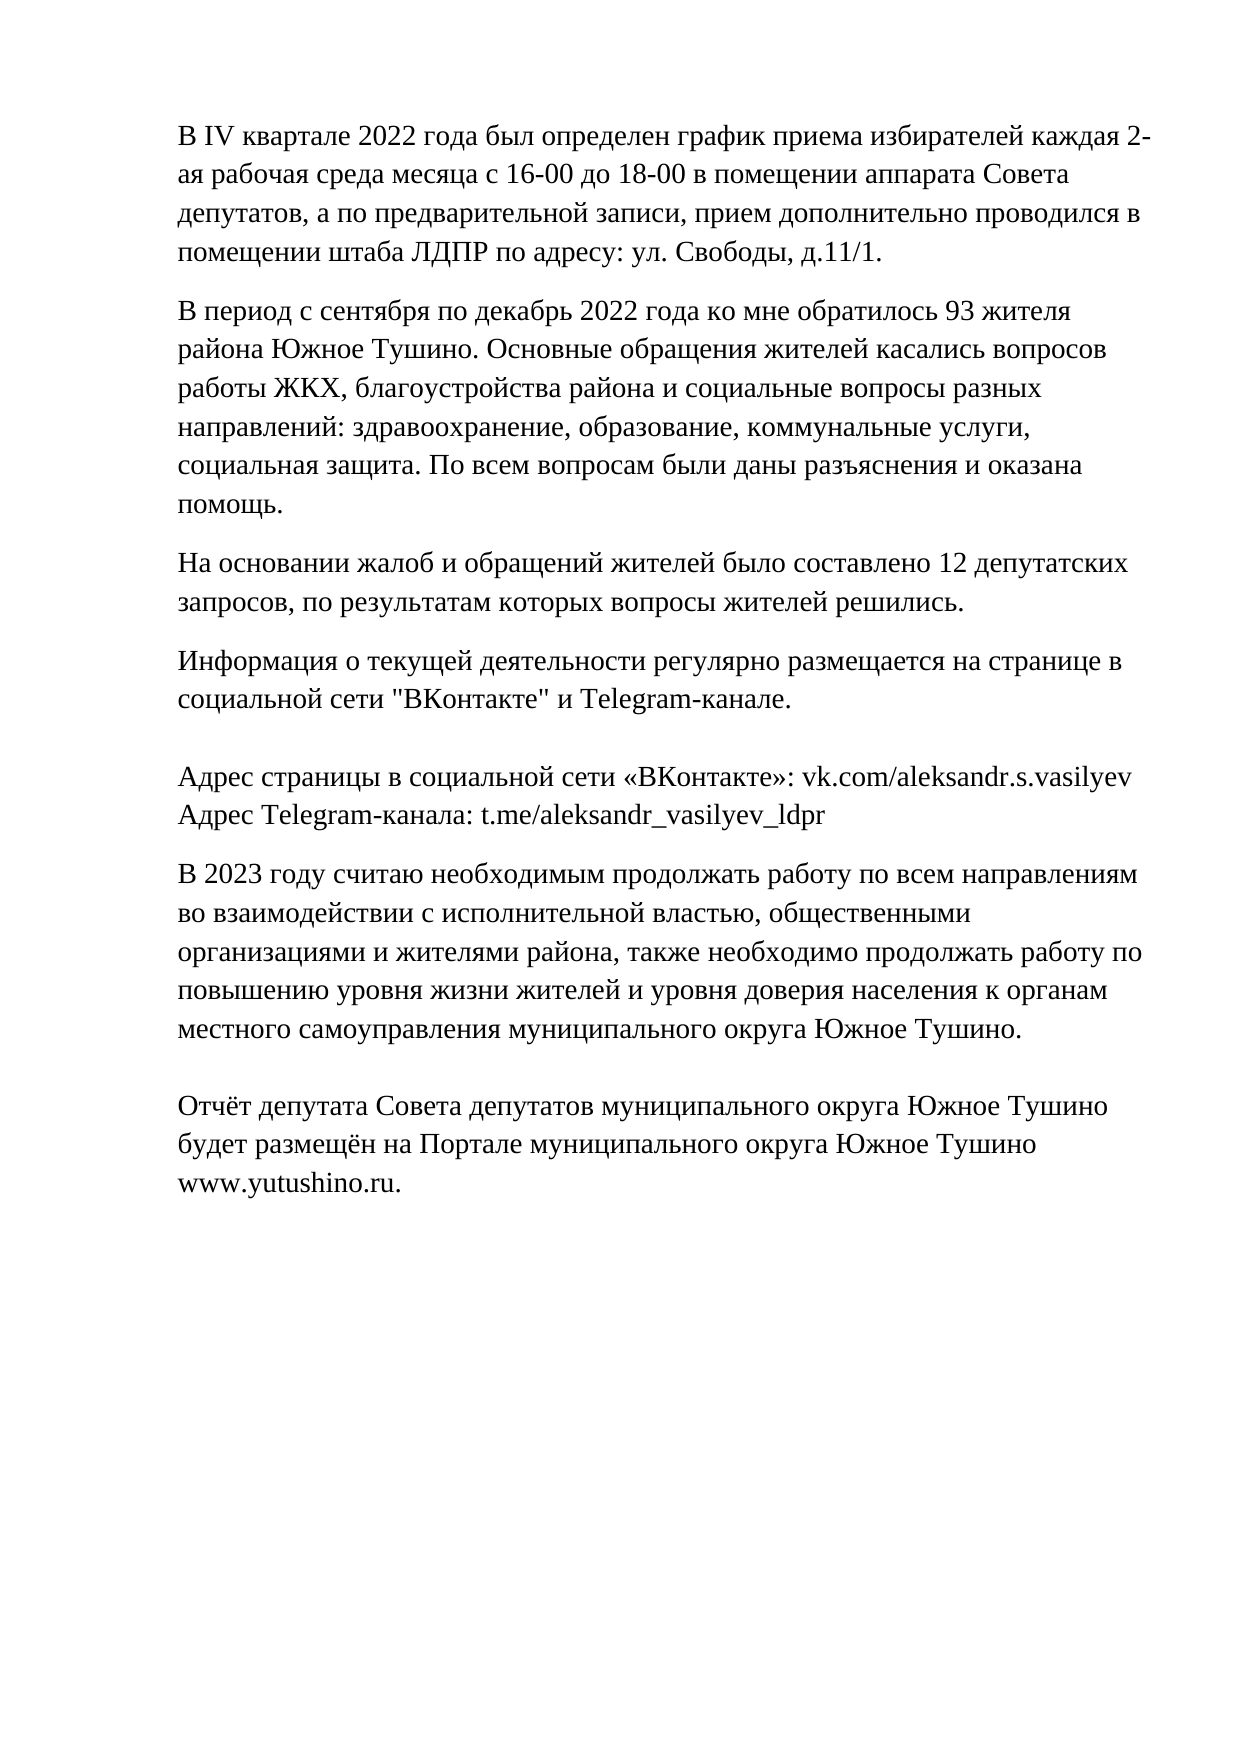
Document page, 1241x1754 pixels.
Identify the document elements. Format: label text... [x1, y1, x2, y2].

text Адрес страницы в социальной сети «ВКонтакте»: vk.com/aleksandr.s.vasilyev [177, 759, 1152, 792]
text Информация о текущей деятельности регулярно размещается на странице в социальной сети "ВКонтакте" и Telegram-канале. [177, 643, 1152, 715]
text На основании жалоб и обращений жителей было составлено 12 депутатских запросов, по результатам которых вопросы жителей решились. [177, 545, 1152, 617]
text В 2023 году считаю необходимым продолжать работу по всем направлениям во взаимодействии с исполнительной властью, общественными организациями и жителями района, также необходимо продолжать работу по повышению уровня жизни жителей и уровня доверия населения к органам местного самоуправления муниципального округа Южное Тушино. [177, 857, 1152, 1044]
text Адрес Telegram-канала: t.me/aleksandr_vasilyev_ldpr [177, 797, 1152, 831]
text В период с сентября по декабрь 2022 года ко мне обратилось 93 жителя района Южное Тушино. Основные обращения жителей касались вопросов работы ЖКХ, благоустройства района и социальные вопросы разных направлений: здравоохранение, образование, коммунальные услуги, социальная защита. По всем вопросам были даны разъяснения и оказана помощь. [177, 293, 1152, 519]
text В IV квартале 2022 года был определен график приема избирателей каждая 2-ая рабочая среда месяца с 16-00 до 18-00 в помещении аппарата Совета депутатов, а по предварительной записи, прием дополнительно проводился в помещении штаба ЛДПР по адресу: ул. Свободы, д.11/1. [177, 118, 1152, 267]
text Отчёт депутата Совета депутатов муниципального округа Южное Тушино будет размещён на Портале муниципального округа Южное Тушино www.yutushino.ru. [177, 1088, 1152, 1198]
